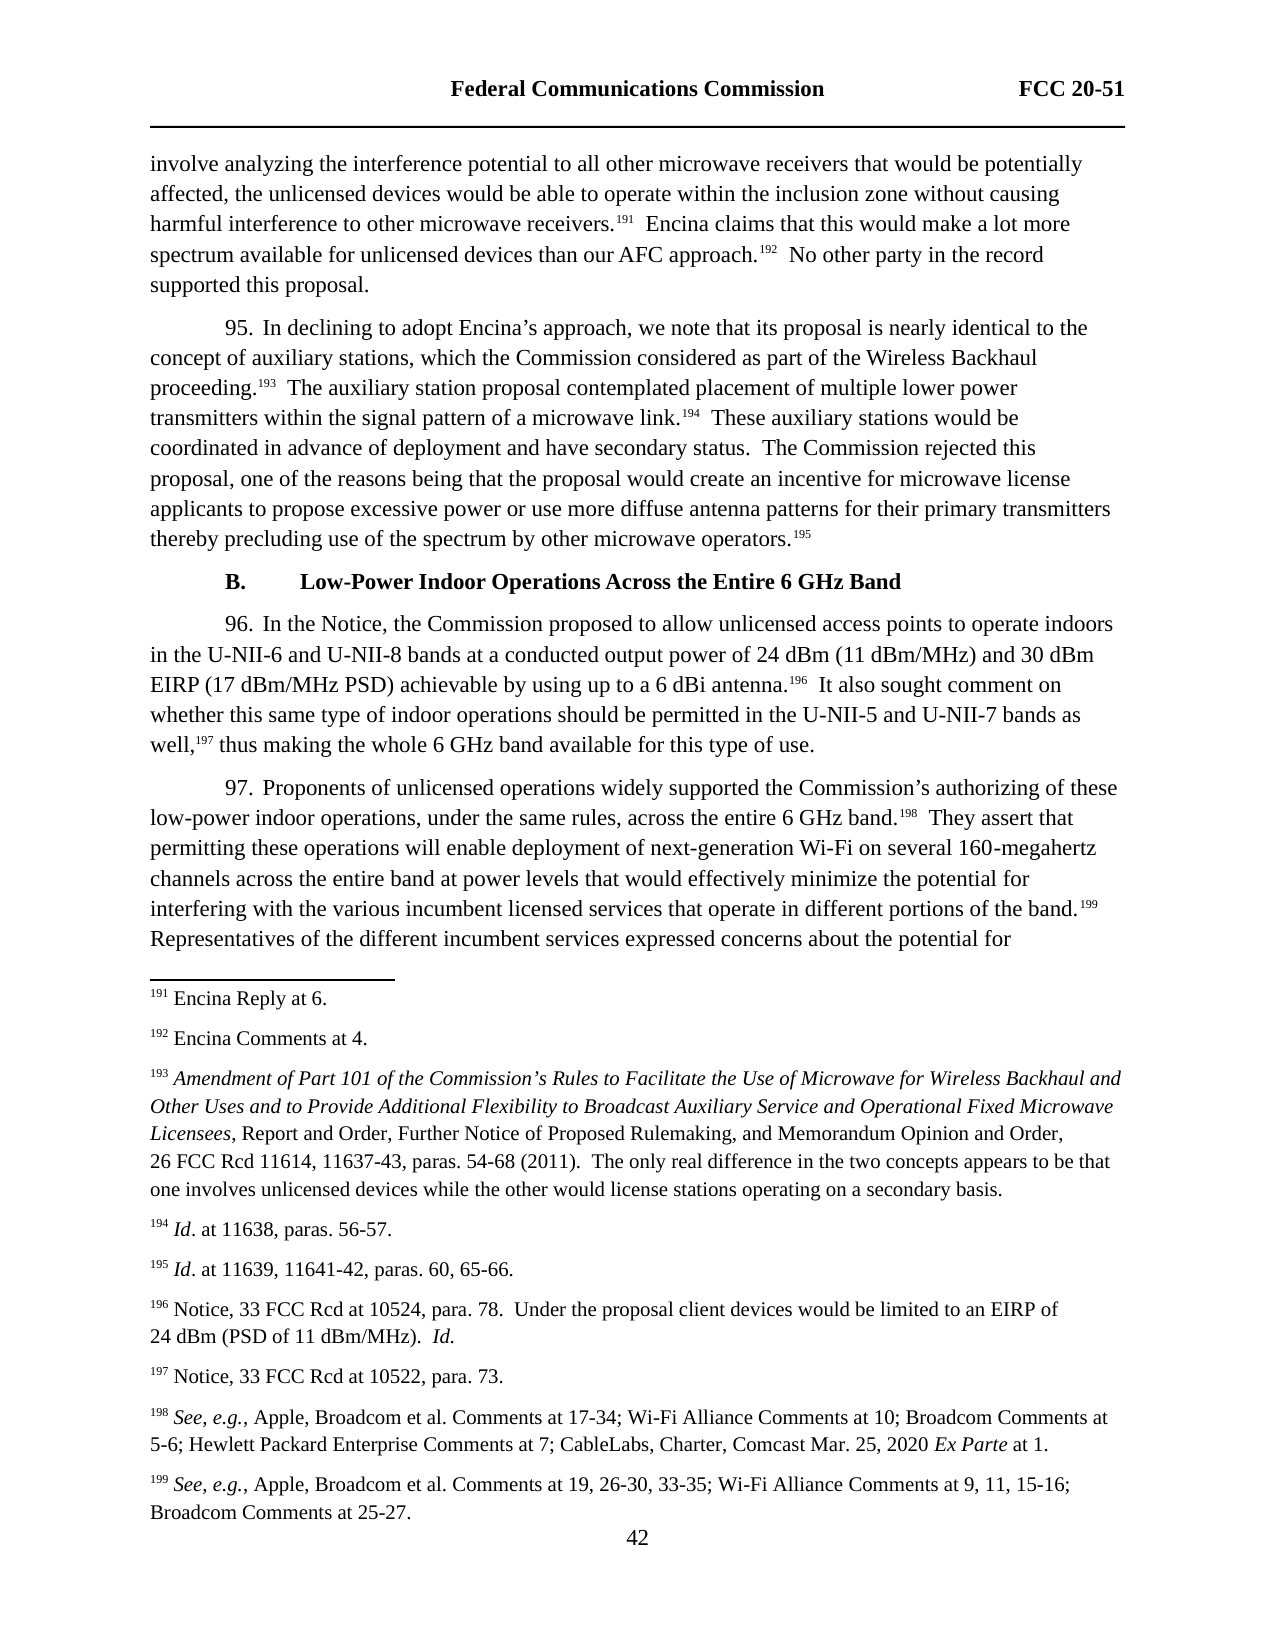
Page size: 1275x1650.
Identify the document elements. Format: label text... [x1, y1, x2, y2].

text Proponents of unlicensed operations widely supported the Commission’s authorizing of these low-power indoor operations, under the same rules, across the entire 6 GHz band. They assert that permitting these operations will enable deployment of next-generation Wi-Fi on several 160-megahertz channels across the entire band at power levels that would effectively minimize the potential for interfering with the various incumbent licensed services that operate in different portions of the band. Representatives of the different incumbent services expressed concerns about the potential for interference to their services. Several proponents of unlicensed low-power operations and representatives of incumbent services submitted technical analyses into the record. [150, 774, 1125, 951]
text In the Notice, the Commission proposed to allow unlicensed access points to operate indoors in the U-NII-6 and U-NII-8 bands at a conducted output power of 24 dBm (11 dBm/MHz) and 30 dBm EIRP (17 dBm/MHz PSD) achievable by using up to a 6 dBi antenna. It also sought comment on whether this same type of indoor operations should be permitted in the U-NII-5 and U-NII-7 bands as well, thus making the whole 6 GHz band available for this type of use. [150, 610, 1125, 758]
subtitle Low-Power Indoor Operations Across the Entire 6 GHz Band [225, 568, 1125, 594]
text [150, 150, 1125, 297]
text In declining to adopt Encina’s approach, we note that its proposal is nearly identical to the concept of auxiliary stations, which the Commission considered as part of the Wireless Backhaul proceeding. The auxiliary station proposal contemplated placement of multiple lower power transmitters within the signal pattern of a microwave link. These auxiliary stations would be coordinated in advance of deployment and have secondary status. The Commission rejected this proposal, one of the reasons being that the proposal would create an incentive for microwave license applicants to propose excessive power or use more diffuse antenna patterns for their primary transmitters thereby precluding use of the spectrum by other microwave operators. [150, 313, 1125, 551]
